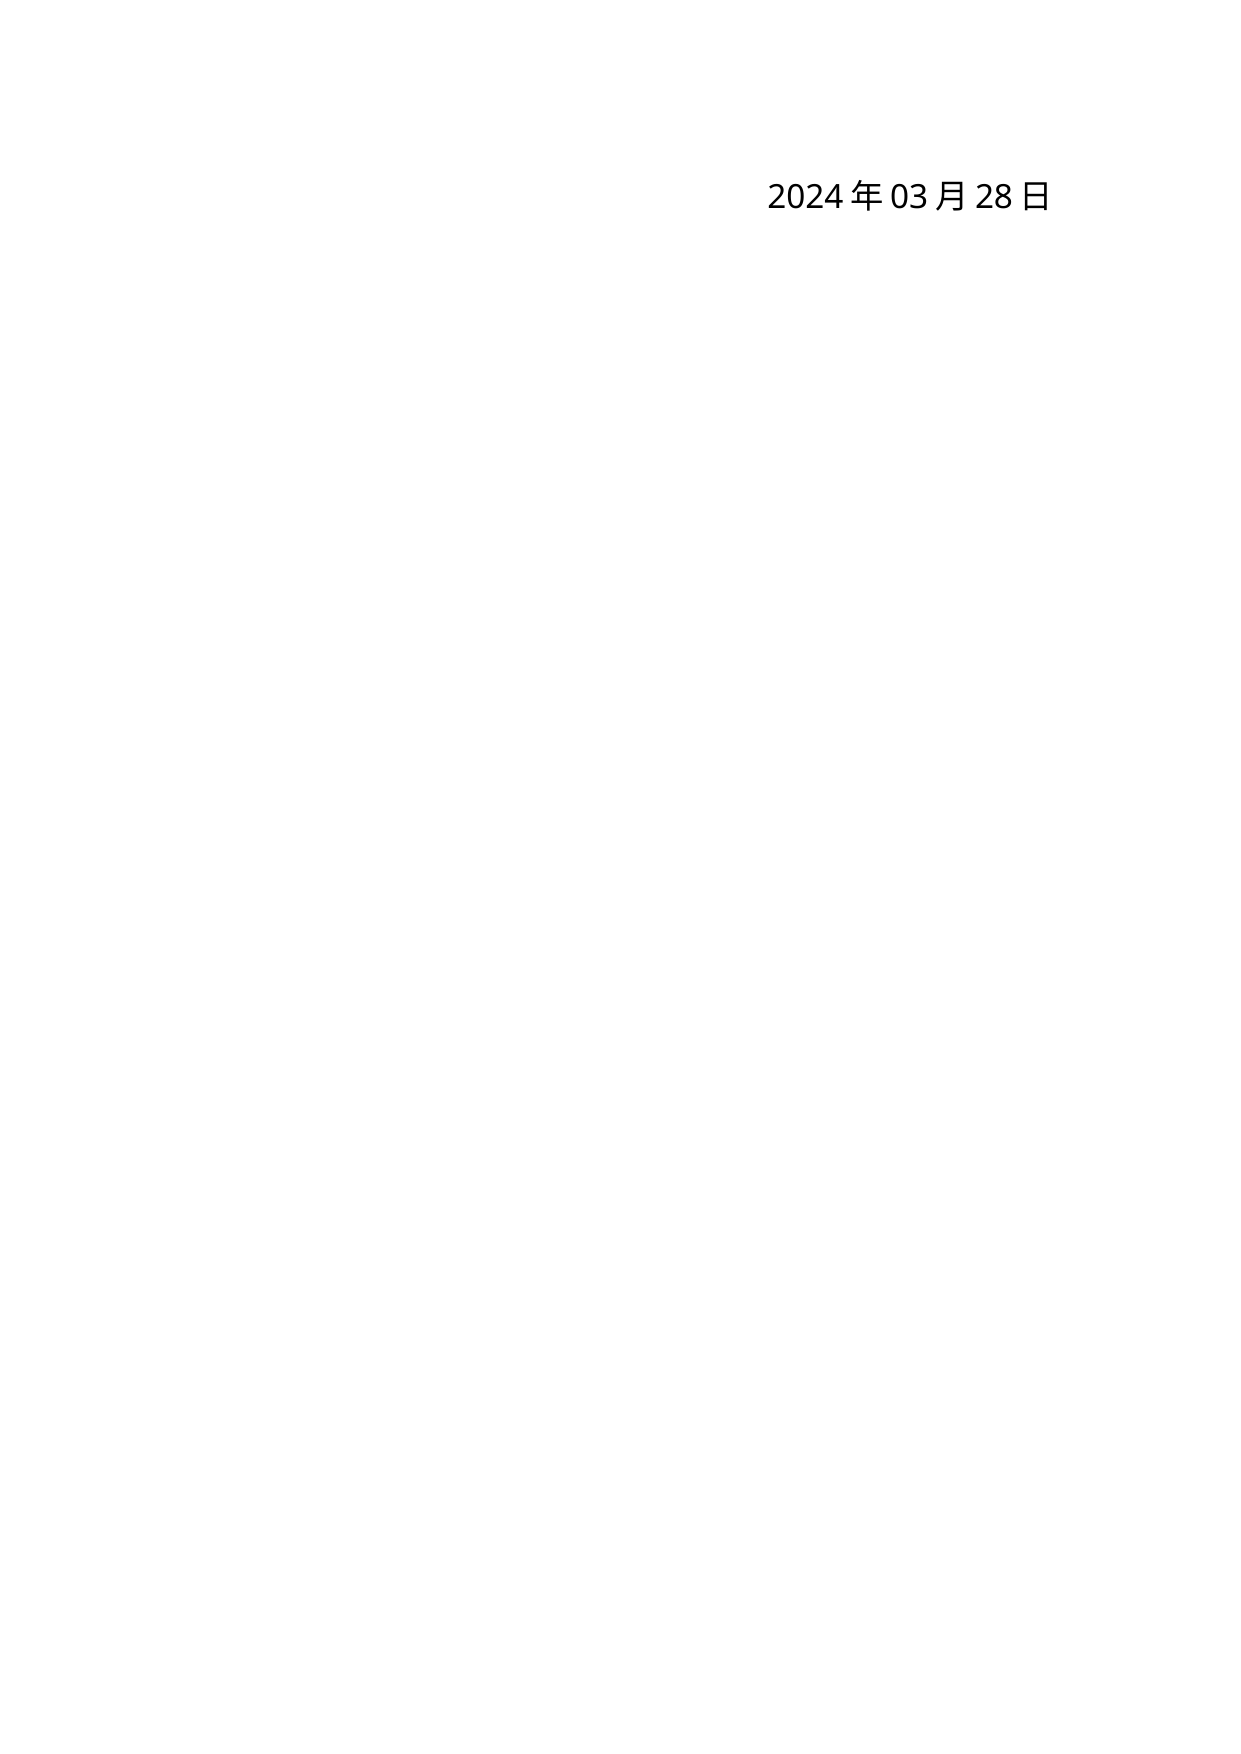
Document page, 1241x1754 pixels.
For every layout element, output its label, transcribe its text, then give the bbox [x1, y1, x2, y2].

text 2024年03月28日 [187, 162, 1053, 227]
